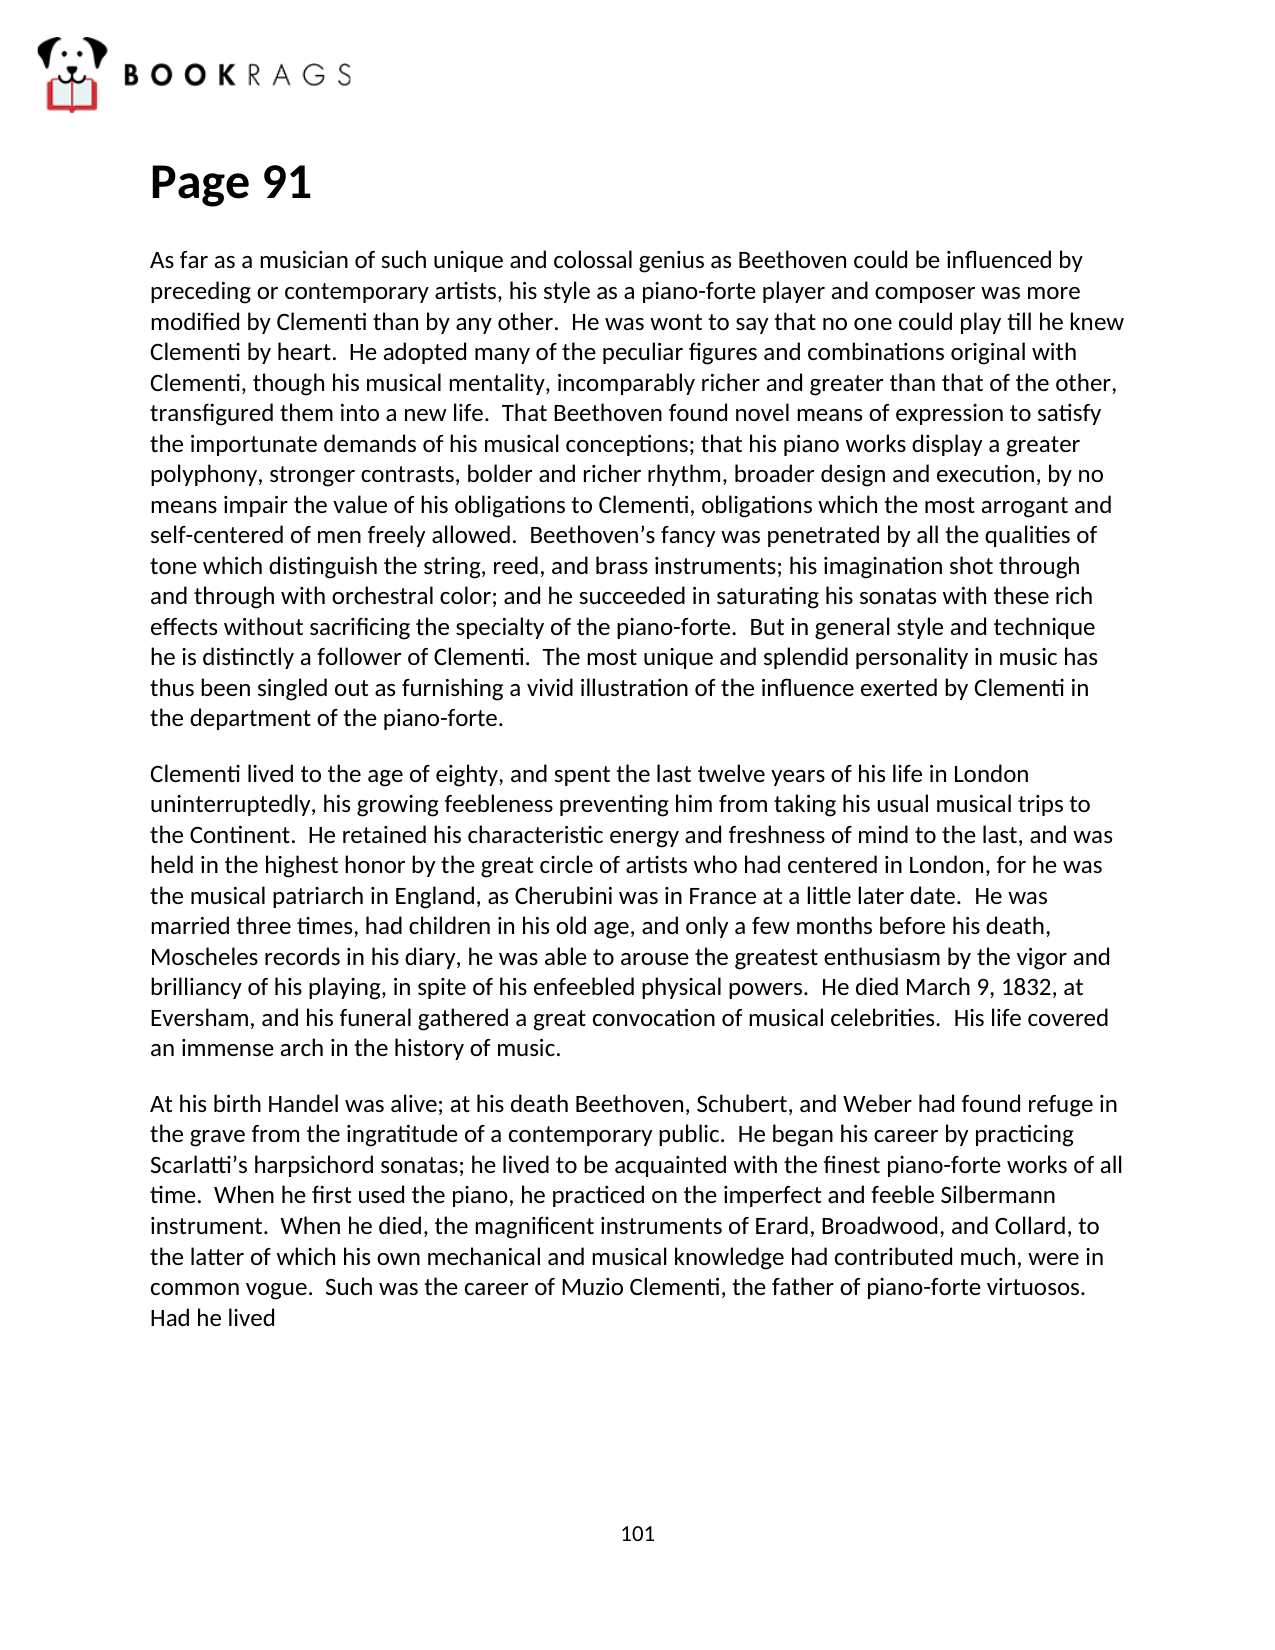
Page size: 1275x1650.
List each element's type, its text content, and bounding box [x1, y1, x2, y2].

text As far as a musician of such unique and colossal genius as Beethoven could be influenced by preceding or contemporary artists, his style as a piano-forte player and composer was more modified by Clementi than by any other. He was wont to say that no one could play till he knew Clementi by heart. He adopted many of the peculiar figures and combinations original with Clementi, though his musical mentality, incomparably richer and greater than that of the other, transfigured them into a new life. That Beethoven found novel means of expression to satisfy the importunate demands of his musical conceptions; that his piano works display a greater polyphony, stronger contrasts, bolder and richer rhythm, broader design and execution, by no means impair the value of his obligations to Clementi, obligations which the most arrogant and self-centered of men freely allowed. Beethoven’s fancy was penetrated by all the qualities of tone which distinguish the string, reed, and brass instruments; his imagination shot through and through with orchestral color; and he succeeded in saturating his sonatas with these rich effects without sacrificing the specialty of the piano-forte. But in general style and technique he is distinctly a follower of Clementi. The most unique and splendid personality in music has thus been singled out as furnishing a vivid illustration of the influence exerted by Clementi in the department of the piano-forte. [150, 244, 1125, 733]
text At his birth Handel was alive; at his death Beethoven, Schubert, and Weber had found refuge in the grave from the ingratitude of a contemporary public. He began his career by practicing Scarlatti’s harpsichord sonatas; he lived to be acquainted with the finest piano-forte works of all time. When he first used the piano, he practiced on the imperfect and feeble Silbermann instrument. When he died, the magnificent instruments of Erard, Broadwood, and Collard, to the latter of which his own mechanical and musical knowledge had contributed much, were in common vogue. Such was the career of Muzio Clementi, the father of piano-forte virtuosos. Had he lived [150, 1088, 1125, 1332]
text Page 91 [150, 150, 1125, 211]
picture [37, 37, 351, 113]
text Clementi lived to the age of eighty, and spent the last twelve years of his life in London uninterruptedly, his growing feebleness preventing him from taking his usual musical trips to the Continent. He retained his characteristic energy and freshness of mind to the last, and was held in the highest honor by the great circle of artists who had centered in London, for he was the musical patriarch in England, as Cherubini was in France at a little later date. He was married three times, had children in his old age, and only a few months before his death, Moscheles records in his diary, he was able to arouse the greatest enthusiasm by the vigor and brilliancy of his playing, in spite of his enfeebled physical powers. He died March 9, 1832, at Eversham, and his funeral gathered a great convocation of musical celebrities. His life covered an immense arch in the history of music. [150, 758, 1125, 1063]
